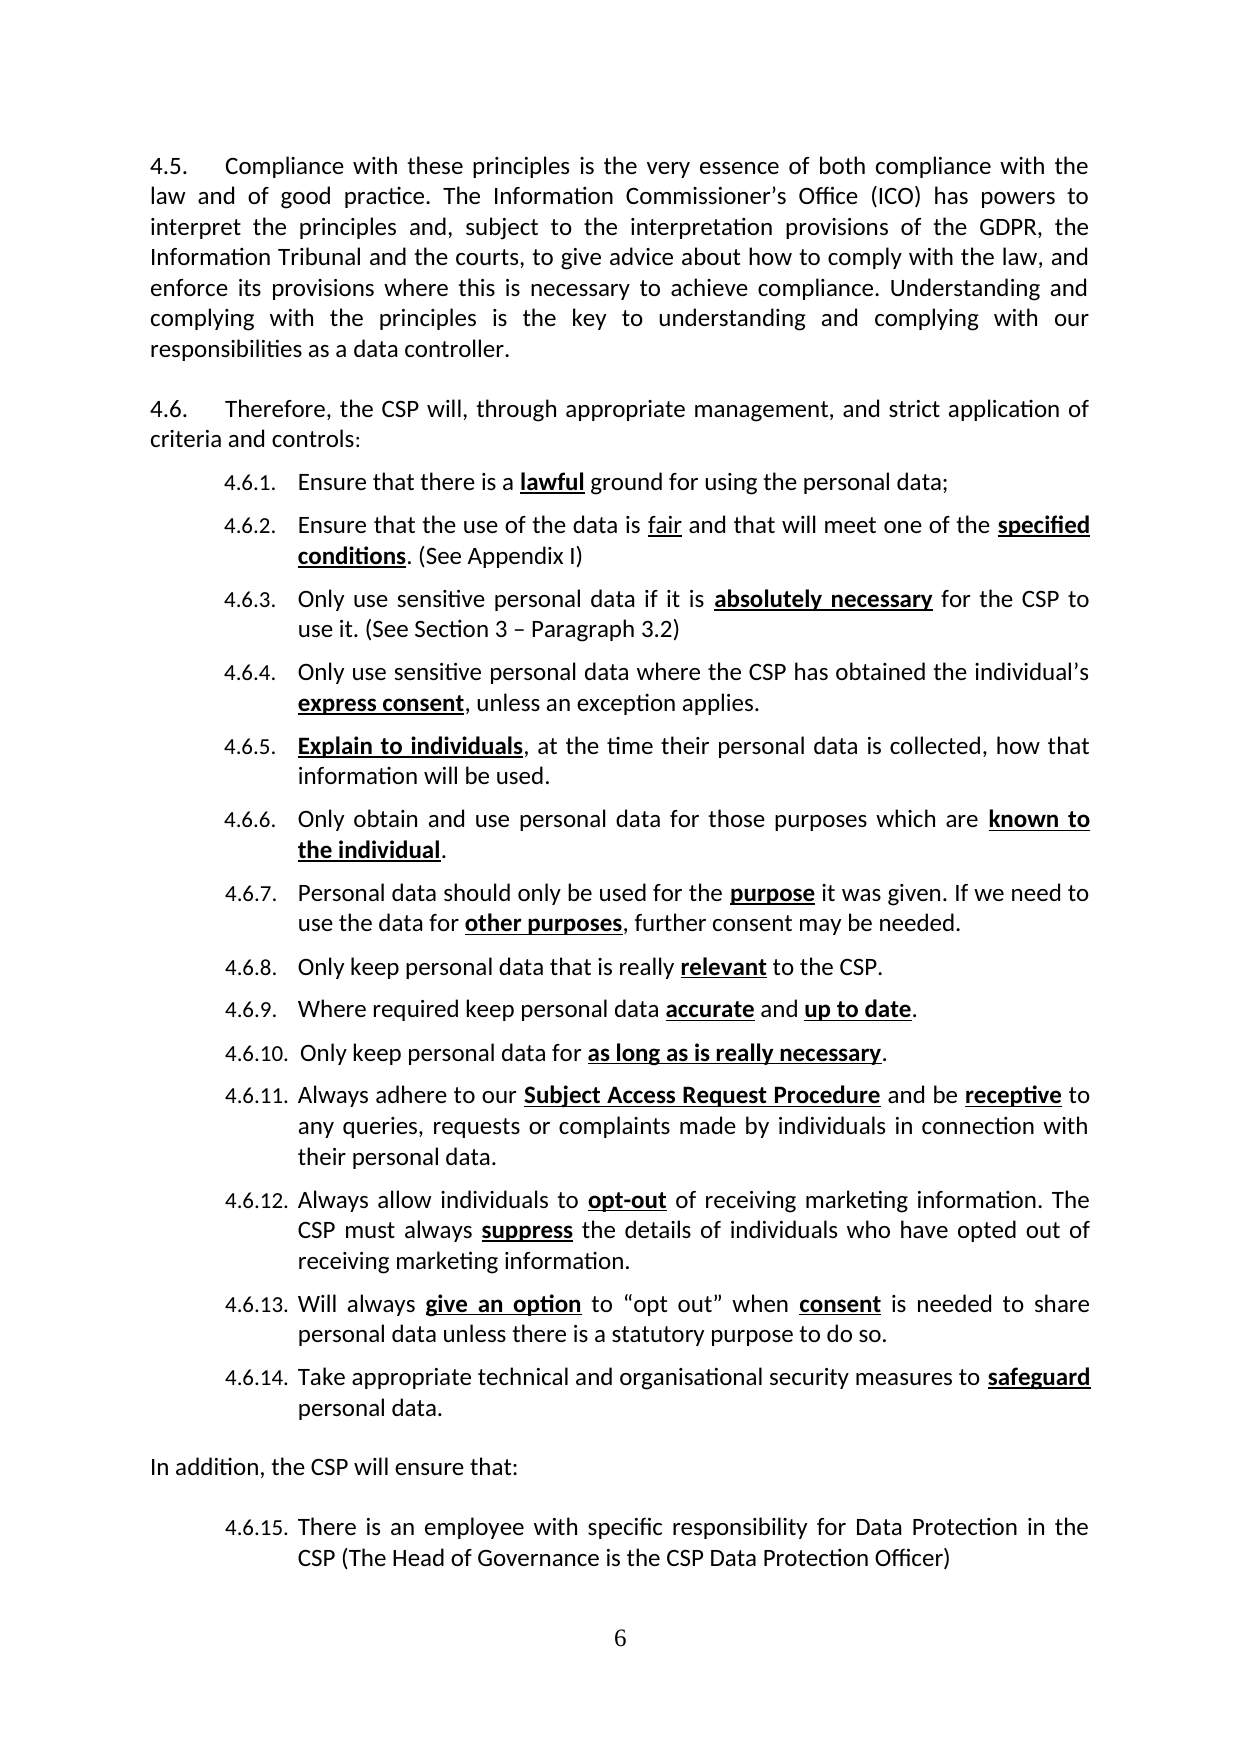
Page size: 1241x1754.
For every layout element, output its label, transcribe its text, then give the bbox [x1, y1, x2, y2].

list Only use sensitive personal data where the CSP has obtained the individual’s express consent, unless an exception applies. [224, 673, 1090, 734]
list Always adhere to our Subject Access Request Procedure and be receptive to any queries, requests or complaints made by individuals in connection with their personal data. [225, 1096, 1090, 1188]
list Explain to individuals, at the time their personal data is collected, how that information will be used. [224, 747, 1090, 808]
list Compliance with these principles is the very essence of both compliance with the law and of good practice. The Information Commissioner’s Office (ICO) has powers to interpret the principles and, subject to the interpretation provisions of the GDPR, the Information Tribunal and the courts, to give advice about how to comply with the law, and enforce its provisions where this is necessary to achieve compliance. Understanding and complying with the principles is the key to understanding and complying with our responsibilities as a data controller. [150, 150, 1090, 364]
list Ensure that the use of the data is fair and that will meet one of the specified conditions. (See Appendix I) [224, 526, 1090, 587]
text In addition, the CSP will ensure that: [150, 1468, 1090, 1499]
list Always allow individuals to opt-out of receiving marketing information. The CSP must always suppress the details of individuals who have opted out of receiving marketing information. [225, 1200, 1090, 1292]
list Only use sensitive personal data if it is absolutely necessary for the CSP to use it. (See Section 3 – Paragraph 3.2) [224, 599, 1090, 661]
list Only keep personal data that is really relevant to the CSP. [225, 967, 1090, 998]
list Personal data should only be used for the purpose it was given. If we need to use the data for other purposes, further consent may be needed. [225, 894, 1090, 955]
list Therefore, the CSP will, through appropriate management, and strict application of criteria and controls: [150, 393, 1090, 454]
list Ensure that there is a lawful ground for using the personal data; [224, 483, 1090, 513]
list Only keep personal data for as long as is really necessary. [225, 1053, 1090, 1084]
list There is an employee with specific responsibility for Data Protection in the CSP (The Head of Governance is the CSP Data Protection Officer) [225, 1528, 1090, 1589]
list Take appropriate technical and organisational security measures to safeguard personal data. [225, 1378, 1090, 1439]
list Only obtain and use personal data for those purposes which are known to the individual. [224, 820, 1090, 881]
list Will always give an option to “opt out” when consent is needed to share personal data unless there is a statutory purpose to do so. [225, 1304, 1090, 1366]
list Where required keep personal data accurate and up to date. [225, 1010, 1090, 1041]
